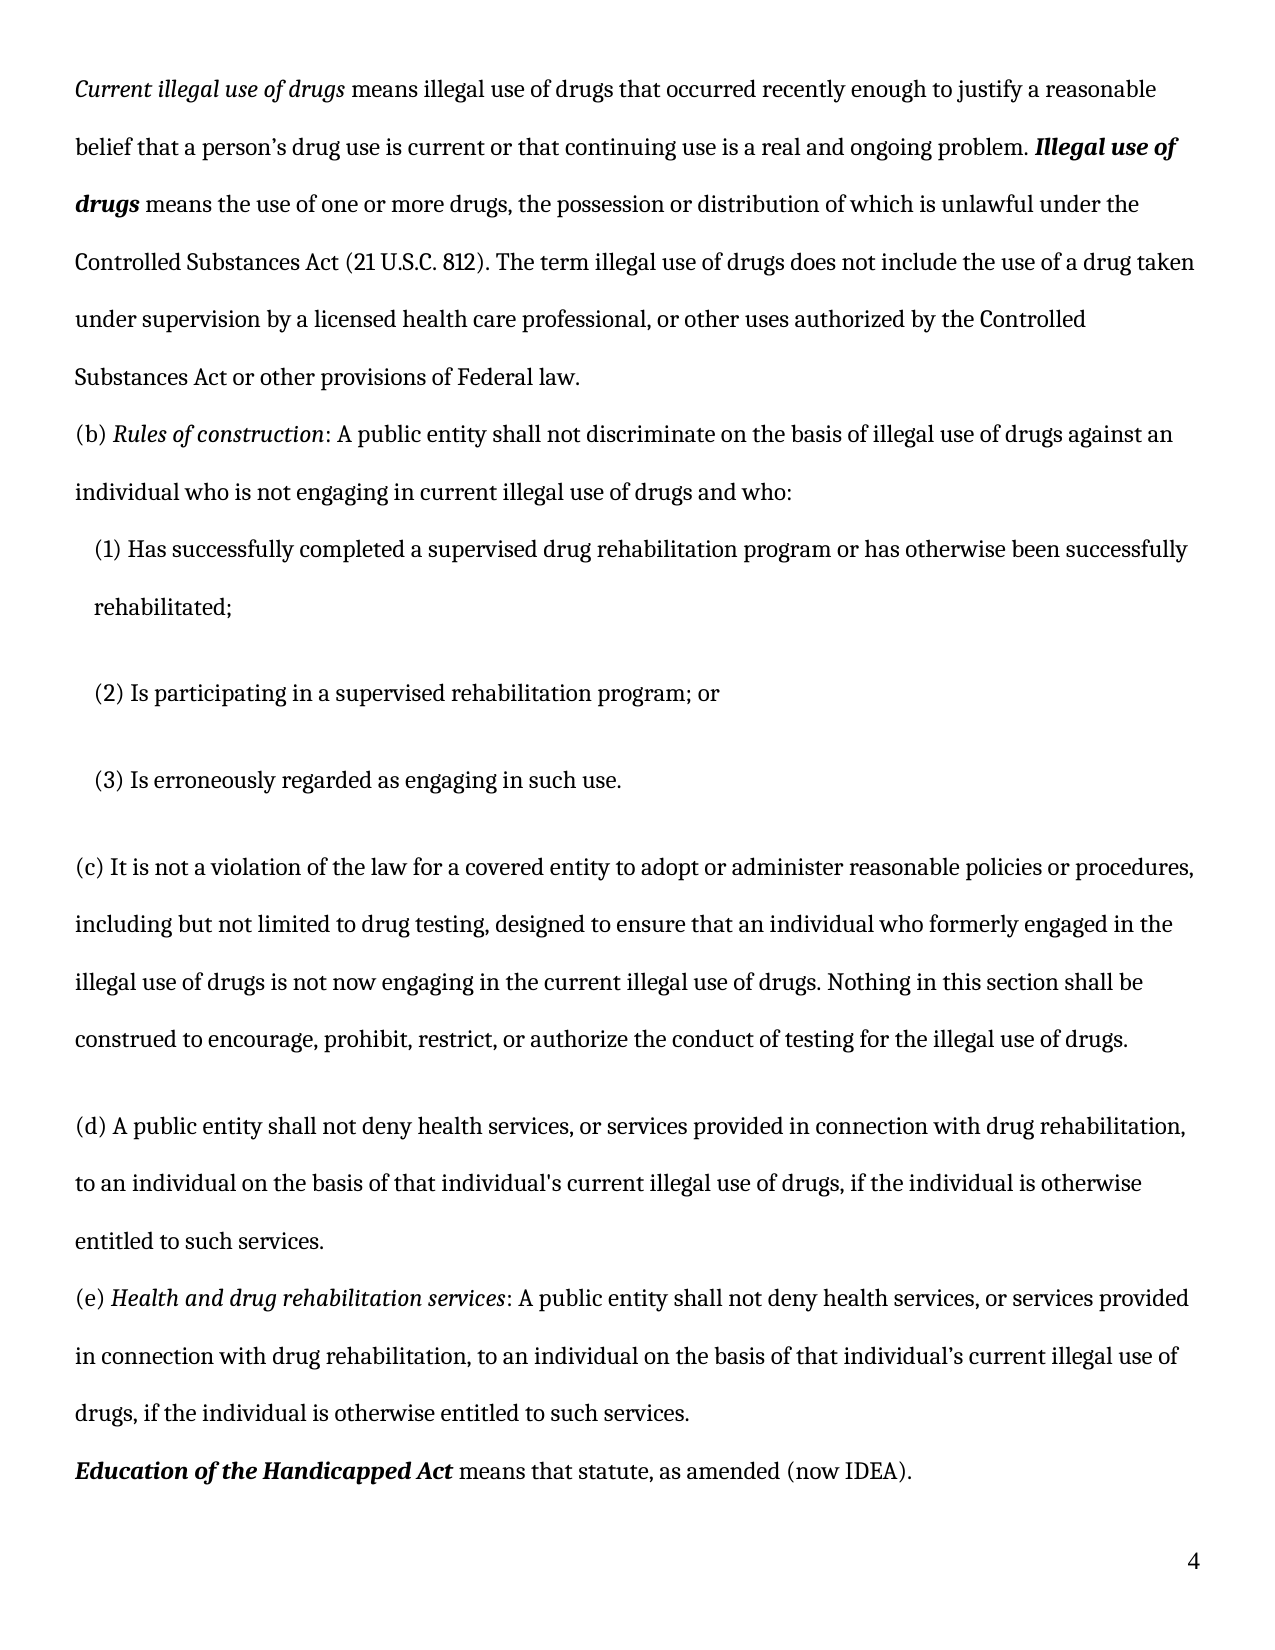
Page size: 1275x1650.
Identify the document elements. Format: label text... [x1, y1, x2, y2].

text Education of the Handicapped Act means that statute, as amended (now IDEA). [75, 1457, 1200, 1485]
text (1) Has successfully completed a supervised drug rehabilitation program or has otherwise been successfully rehabilitated; [94, 535, 1200, 621]
text (d) A public entity shall not deny health services, or services provided in connection with drug rehabilitation, to an individual on the basis of that individual's current illegal use of drugs, if the individual is otherwise entitled to such services. [75, 1112, 1200, 1255]
text (e) Health and drug rehabilitation services: A public entity shall not deny health services, or services provided in connection with drug rehabilitation, to an individual on the basis of that individual’s current illegal use of drugs, if the individual is otherwise entitled to such services. [75, 1284, 1200, 1428]
text (3) Is erroneously regarded as engaging in such use. [94, 766, 1200, 794]
text (b) Rules of construction: A public entity shall not discriminate on the basis of illegal use of drugs against an individual who is not engaging in current illegal use of drugs and who: [75, 420, 1200, 506]
text Current illegal use of drugs means illegal use of drugs that occurred recently enough to justify a reasonable belief that a person’s drug use is current or that continuing use is a real and ongoing problem. Illegal use of drugs means the use of one or more drugs, the possession or distribution of which is unlawful under the Controlled Substances Act (21 U.S.C. 812). The term illegal use of drugs does not include the use of a drug taken under supervision by a licensed health care professional, or other uses authorized by the Controlled Substances Act or other provisions of Federal law. [75, 75, 1200, 391]
text (2) Is participating in a supervised rehabilitation program; or [94, 679, 1200, 708]
text (c) It is not a violation of the law for a covered entity to adopt or administer reasonable policies or procedures, including but not limited to drug testing, designed to ensure that an individual who formerly engaged in the illegal use of drugs is not now engaging in the current illegal use of drugs. Nothing in this section shall be construed to encourage, prohibit, restrict, or authorize the conduct of testing for the illegal use of drugs. [75, 852, 1200, 1054]
